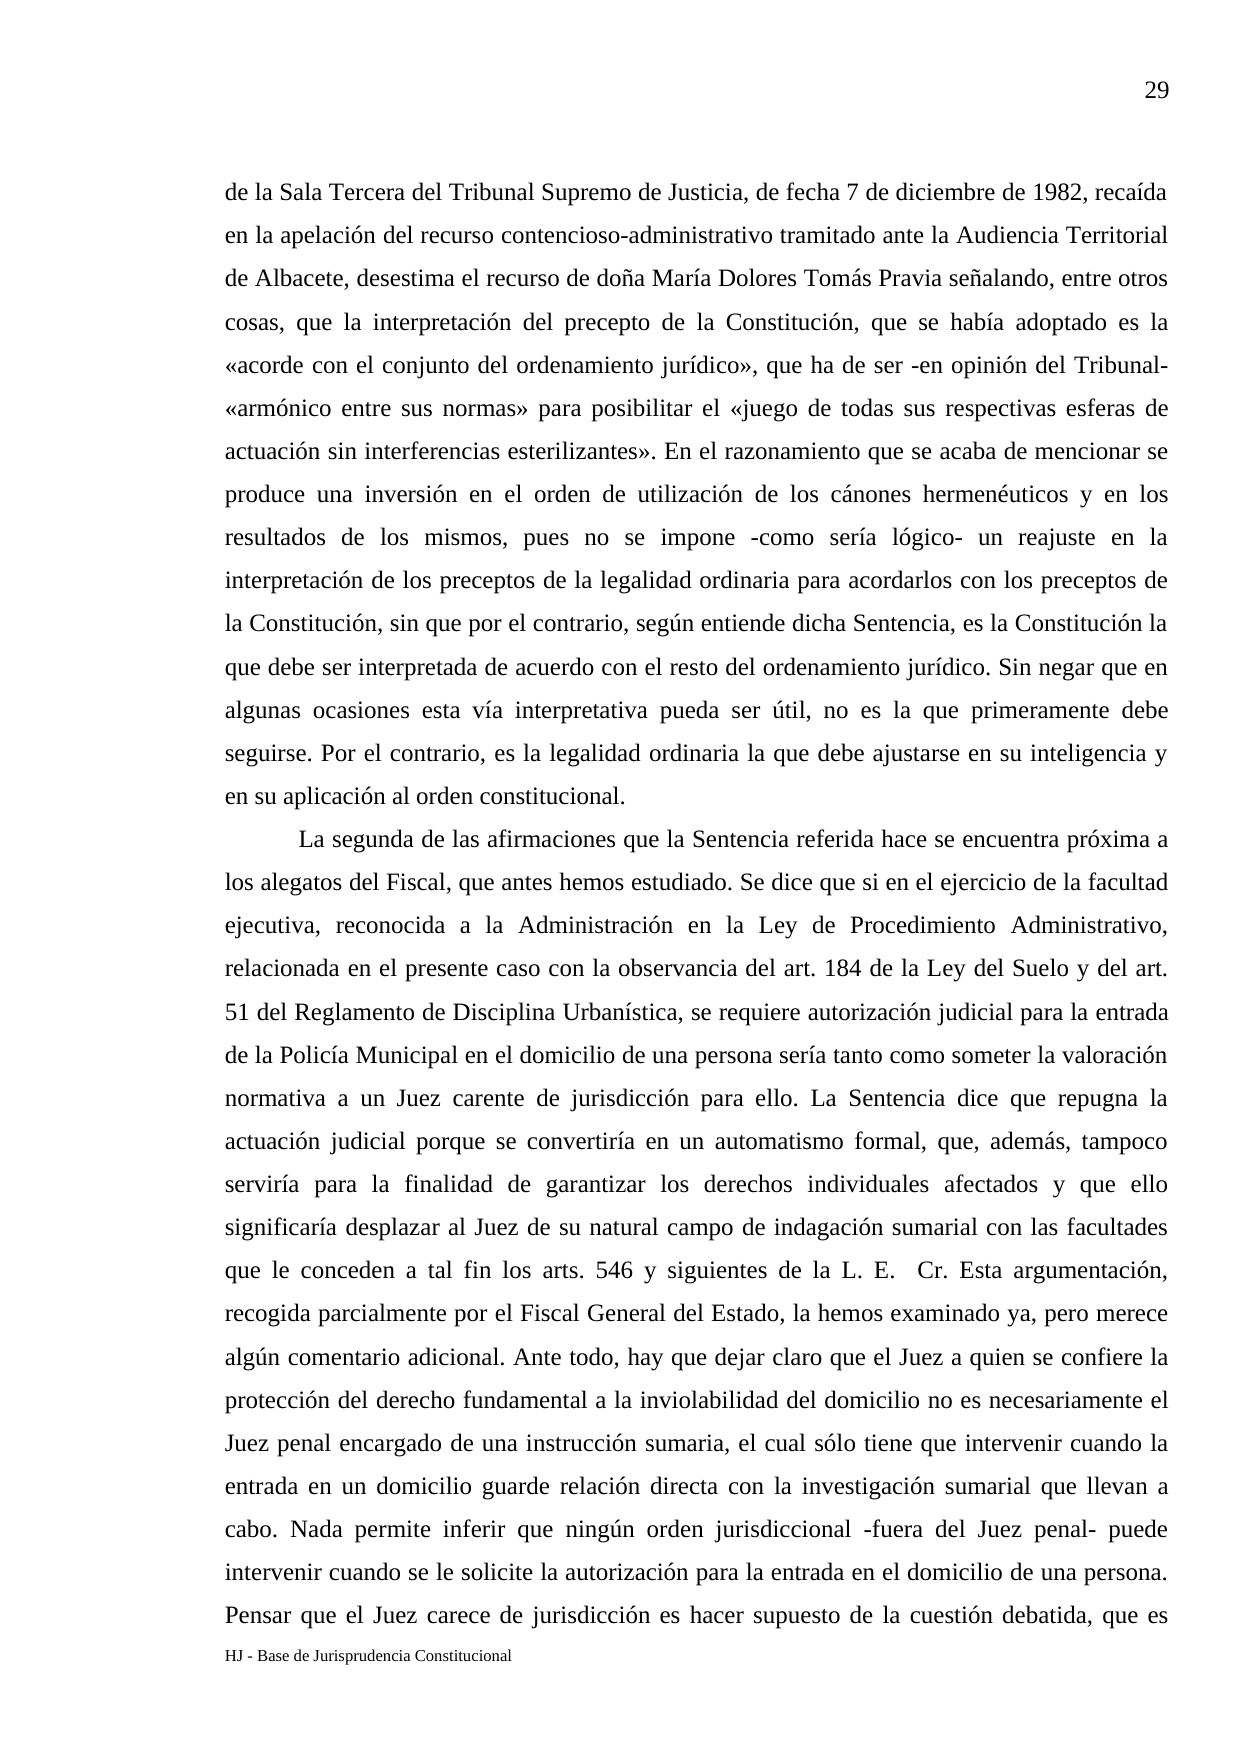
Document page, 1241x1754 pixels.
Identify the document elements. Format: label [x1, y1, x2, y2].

text [224, 824, 1169, 1629]
text [224, 177, 1169, 810]
